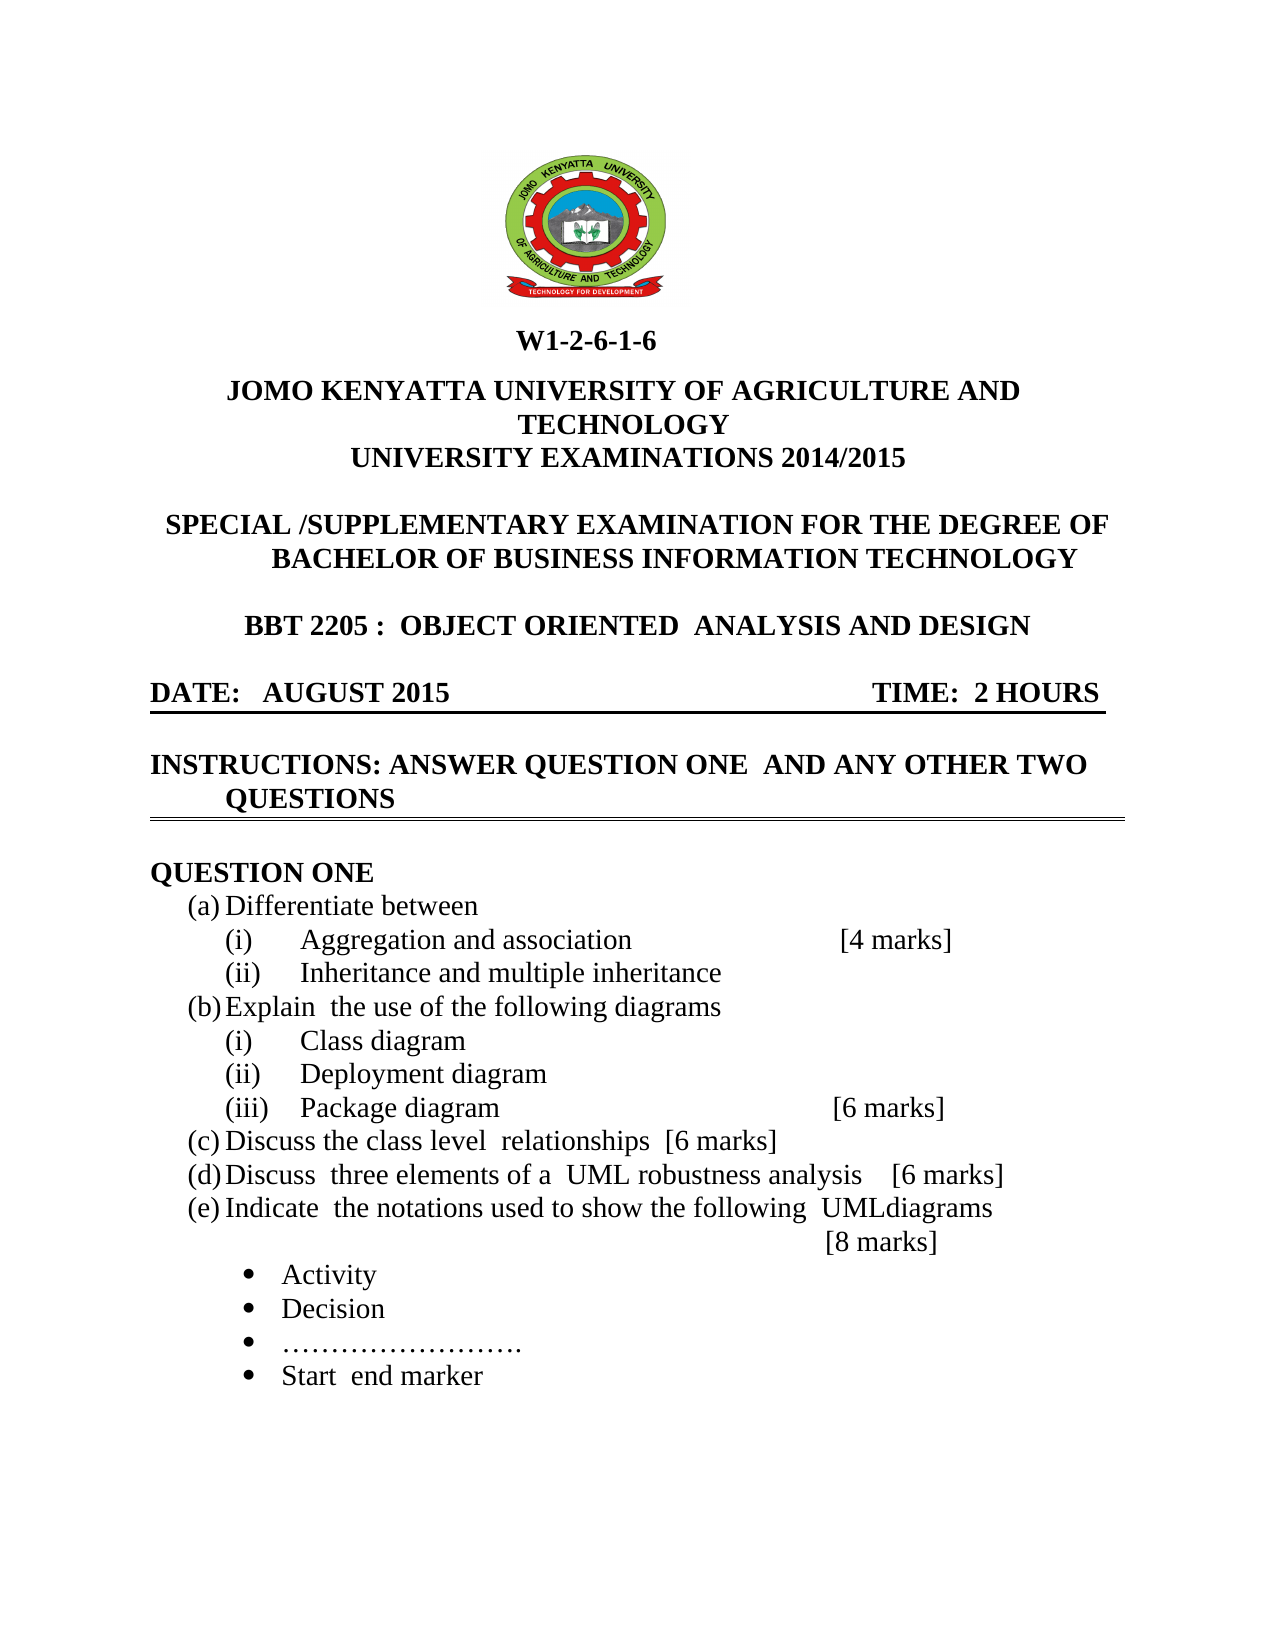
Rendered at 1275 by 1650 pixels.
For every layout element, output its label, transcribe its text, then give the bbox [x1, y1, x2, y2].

list Start end marker [244, 1358, 1125, 1392]
text SPECIAL /SUPPLEMENTARY EXAMINATION FOR THE DEGREE OF BACHELOR OF BUSINESS INFORMATION TECHNOLOGY [150, 507, 1125, 574]
list Activity [244, 1257, 1125, 1291]
list Explain the use of the following diagrams [187, 989, 1125, 1023]
list Aggregation and association [4 marks] [225, 922, 1125, 956]
text INSTRUCTIONS: ANSWER QUESTION ONE AND ANY OTHER TWO QUESTIONS [150, 747, 1125, 817]
list Indicate the notations used to show the following UMLdiagrams [8 marks] [187, 1190, 1125, 1257]
list Inheritance and multiple inheritance [225, 956, 1125, 989]
subtitle UNIVERSITY EXAMINATIONS 2014/2015 [150, 440, 1106, 474]
list Differentiate between [187, 888, 1125, 922]
text W1-2-6-1-6 [47, 323, 1125, 357]
list Decision [244, 1291, 1125, 1325]
text QUESTION ONE [150, 855, 1125, 888]
list Package diagram [6 marks] [225, 1090, 1125, 1123]
text JOMO KENYATTA UNIVERSITY OF AGRICULTURE AND TECHNOLOGY [122, 373, 1125, 440]
text BBT 2205 : OBJECT ORIENTED ANALYSIS AND DESIGN [150, 608, 1125, 642]
list Discuss the class level relationships [6 marks] [187, 1123, 1125, 1157]
list Deployment diagram [225, 1056, 1125, 1090]
list Class diagram [225, 1023, 1125, 1056]
list Discuss three elements of a UML robustness analysis [6 marks] [187, 1157, 1125, 1190]
text DATE: AUGUST 2015 TIME: 2 HOURS [150, 675, 1106, 711]
list ……………………. [244, 1325, 1125, 1358]
